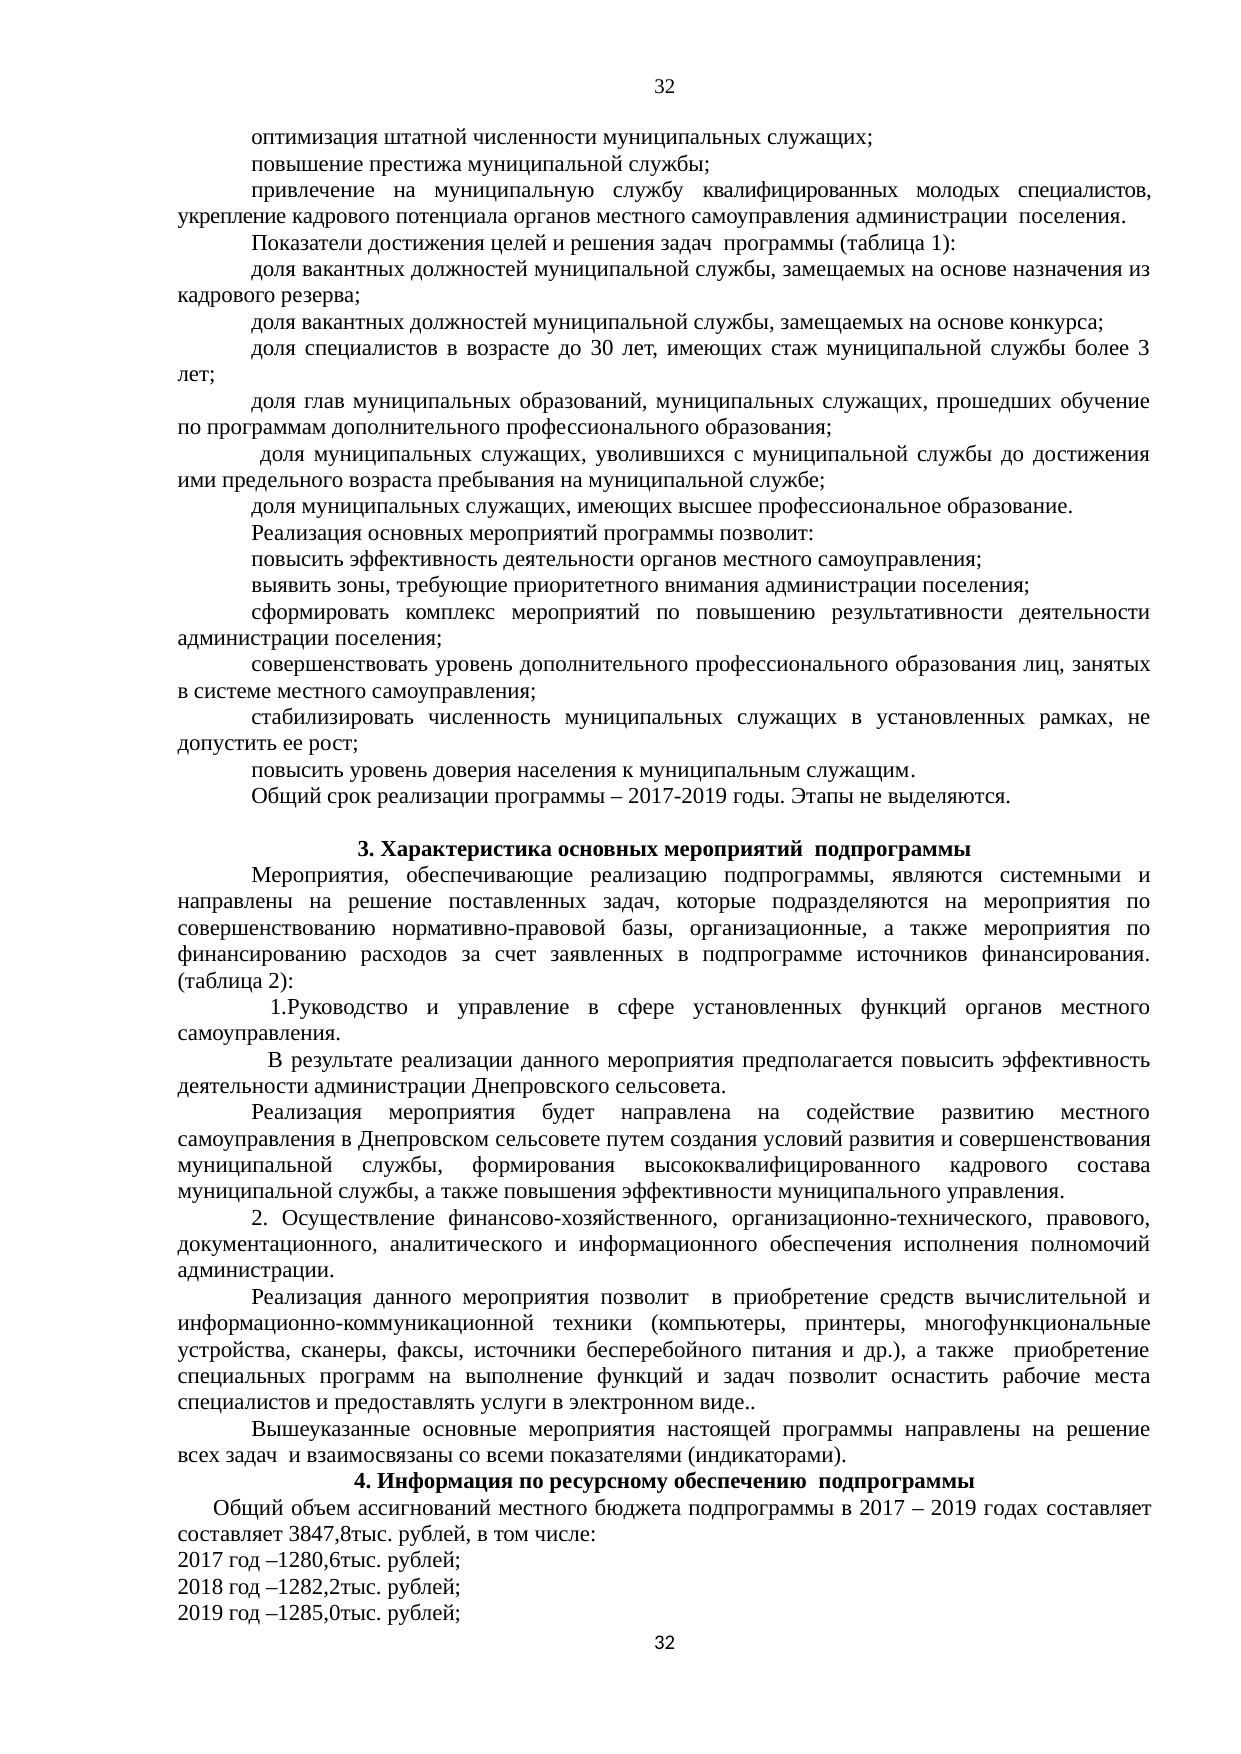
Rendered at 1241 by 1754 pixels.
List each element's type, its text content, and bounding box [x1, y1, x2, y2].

text Реализация мероприятия будет направлена на содействие развитию местного самоуправления в Днепровском сельсовете путем создания условий развития и совершенствования муниципальной службы, формирования высококвалифицированного кадрового состава муниципальной службы, а также повышения эффективности муниципального управления. [177, 1098, 1152, 1204]
text доля вакантных должностей муниципальной службы, замещаемых на основе конкурса; [177, 308, 1152, 334]
text 4. Информация по ресурсному обеспечению подпрограммы [177, 1467, 1152, 1494]
text стабилизировать численность муниципальных служащих в установленных рамках, не допустить ее рост; [177, 703, 1152, 756]
text повышение престижа муниципальной службы; [177, 150, 1152, 176]
text Реализация основных мероприятий программы позволит: [177, 519, 1152, 545]
text доля специалистов в возрасте до 30 лет, имеющих стаж муниципальной службы более 3 лет; [177, 334, 1152, 387]
text доля вакантных должностей муниципальной службы, замещаемых на основе назначения из кадрового резерва; [177, 255, 1152, 308]
text 2019 год –1285,0тыс. рублей; [177, 1599, 1152, 1626]
text доля муниципальных служащих, уволившихся с муниципальной службы до достижения ими предельного возраста пребывания на муниципальной службе; [177, 439, 1152, 492]
text совершенствовать уровень дополнительного профессионального образования лиц, занятых в системе местного самоуправления; [177, 650, 1152, 703]
text оптимизация штатной численности муниципальных служащих; [177, 123, 1152, 150]
text доля муниципальных служащих, имеющих высшее профессиональное образование. [177, 492, 1152, 519]
text Мероприятия, обеспечивающие реализацию подпрограммы, являются системными и направлены на решение поставленных задач, которые подразделяются на мероприятия по совершенствованию нормативно-правовой базы, организационные, а также мероприятия по финансированию расходов за счет заявленных в подпрограмме источников финансирования. (таблица 2): [177, 861, 1152, 993]
text 2017 год –1280,6тыс. рублей; [177, 1546, 1152, 1573]
text 2018 год –1282,2тыс. рублей; [177, 1573, 1152, 1599]
text 2. Осуществление финансово-хозяйственного, организационно-технического, правового, документационного, аналитического и информационного обеспечения исполнения полномочий администрации. [177, 1204, 1152, 1283]
text Показатели достижения целей и решения задач программы (таблица 1): [177, 229, 1152, 255]
text Вышеуказанные основные мероприятия настоящей программы направлены на решение всех задач и взаимосвязаны со всеми показателями (индикаторами). [177, 1415, 1152, 1467]
text 3. Характеристика основных мероприятий подпрограммы [177, 835, 1152, 861]
text Реализация данного мероприятия позволит в приобретение средств вычислительной и информационно-коммуникационной техники (компьютеры, принтеры, многофункциональные устройства, сканеры, факсы, источники бесперебойного питания и др.), а также приобретение специальных программ на выполнение функций и задач позволит оснастить рабочие места специалистов и предоставлять услуги в электронном виде.. [177, 1283, 1152, 1415]
text повысить уровень доверия населения к муниципальным служащим. [177, 756, 1152, 782]
text повысить эффективность деятельности органов местного самоуправления; [177, 545, 1152, 571]
text доля глав муниципальных образований, муниципальных служащих, прошедших обучение по программам дополнительного профессионального образования; [177, 387, 1152, 439]
text привлечение на муниципальную службу квалифицированных молодых специалистов, укрепление кадрового потенциала органов местного самоуправления администрации поселения. [177, 176, 1152, 229]
text 1.Руководство и управление в сфере установленных функций органов местного самоуправления. [177, 993, 1152, 1046]
text Общий объем ассигнований местного бюджета подпрограммы в 2017 – 2019 годах составляет составляет 3847,8тыс. рублей, в том числе: [177, 1494, 1152, 1546]
text Общий срок реализации программы – 2017-2019 годы. Этапы не выделяются. [177, 782, 1152, 808]
text выявить зоны, требующие приоритетного внимания администрации поселения; [177, 571, 1152, 598]
text сформировать комплекс мероприятий по повышению результативности деятельности администрации поселения; [177, 598, 1152, 650]
text В результате реализации данного мероприятия предполагается повысить эффективность деятельности администрации Днепровского сельсовета. [177, 1046, 1152, 1098]
